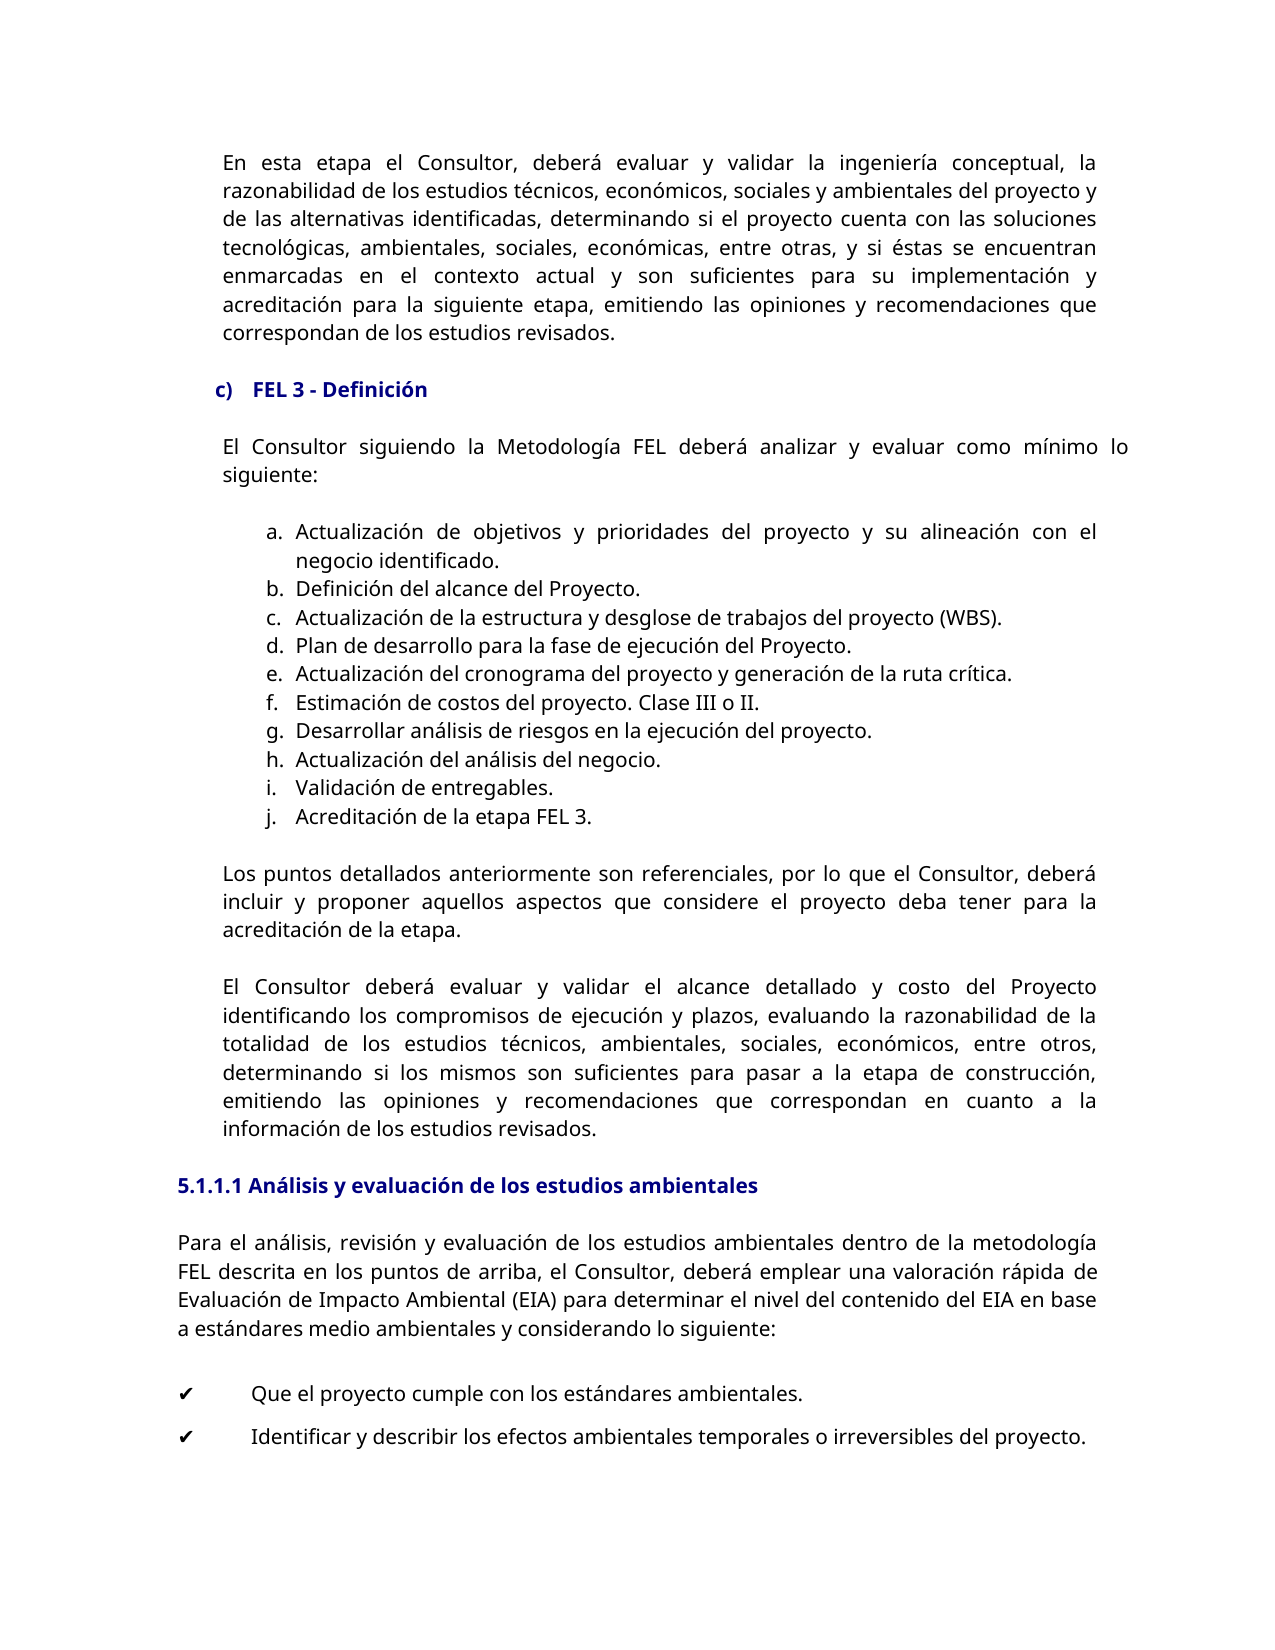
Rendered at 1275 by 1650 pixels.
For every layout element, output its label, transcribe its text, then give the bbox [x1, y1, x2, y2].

list Que el proyecto cumple con los estándares ambientales. [177, 1371, 1098, 1413]
list Identificar y describir los efectos ambientales temporales o irreversibles del proyecto. [177, 1413, 1098, 1456]
text El Consultor deberá evaluar y validar el alcance detallado y costo del Proyecto identificando los compromisos de ejecución y plazos, evaluando la razonabilidad de la totalidad de los estudios técnicos, ambientales, sociales, económicos, entre otros, determinando si los mismos son suficientes para pasar a la etapa de construcción, emitiendo las opiniones y recomendaciones que correspondan en cuanto a la información de los estudios revisados. [222, 972, 1098, 1143]
list Actualización de la estructura y desglose de trabajos del proyecto (WBS). [266, 603, 1098, 631]
text El Consultor siguiendo la Metodología FEL deberá analizar y evaluar como mínimo lo siguiente: [222, 432, 1130, 489]
text 5.1.1.1 Análisis y evaluación de los estudios ambientales [177, 1171, 1130, 1200]
list Actualización de objetivos y prioridades del proyecto y su alineación con el negocio identificado. [266, 517, 1098, 574]
list Estimación de costos del proyecto. Clase III o II. [266, 688, 1098, 716]
text Para el análisis, revisión y evaluación de los estudios ambientales dentro de la metodología FEL descrita en los puntos de arriba, el Consultor, deberá emplear una valoración rápida de Evaluación de Impacto Ambiental (EIA) para determinar el nivel del contenido del EIA en base a estándares medio ambientales y considerando lo siguiente: [177, 1228, 1098, 1342]
text En esta etapa el Consultor, deberá evaluar y validar la ingeniería conceptual, la razonabilidad de los estudios técnicos, económicos, sociales y ambientales del proyecto y de las alternativas identificadas, determinando si el proyecto cuenta con las soluciones tecnológicas, ambientales, sociales, económicas, entre otras, y si éstas se encuentran enmarcadas en el contexto actual y son suficientes para su implementación y acreditación para la siguiente etapa, emitiendo las opiniones y recomendaciones que correspondan de los estudios revisados. [222, 148, 1098, 347]
list Actualización del cronograma del proyecto y generación de la ruta crítica. [266, 659, 1098, 688]
list Definición del alcance del Proyecto. [266, 574, 1098, 603]
text Los puntos detallados anteriormente son referenciales, por lo que el Consultor, deberá incluir y proponer aquellos aspectos que considere el proyecto deba tener para la acreditación de la etapa. [222, 859, 1098, 944]
list FEL 3 - Definición [215, 375, 1130, 404]
list Acreditación de la etapa FEL 3. [266, 802, 1130, 830]
list Validación de entregables. [266, 773, 1130, 802]
list Desarrollar análisis de riesgos en la ejecución del proyecto. [266, 716, 1098, 745]
list Plan de desarrollo para la fase de ejecución del Proyecto. [266, 631, 1098, 659]
list Actualización del análisis del negocio. [266, 745, 1130, 773]
